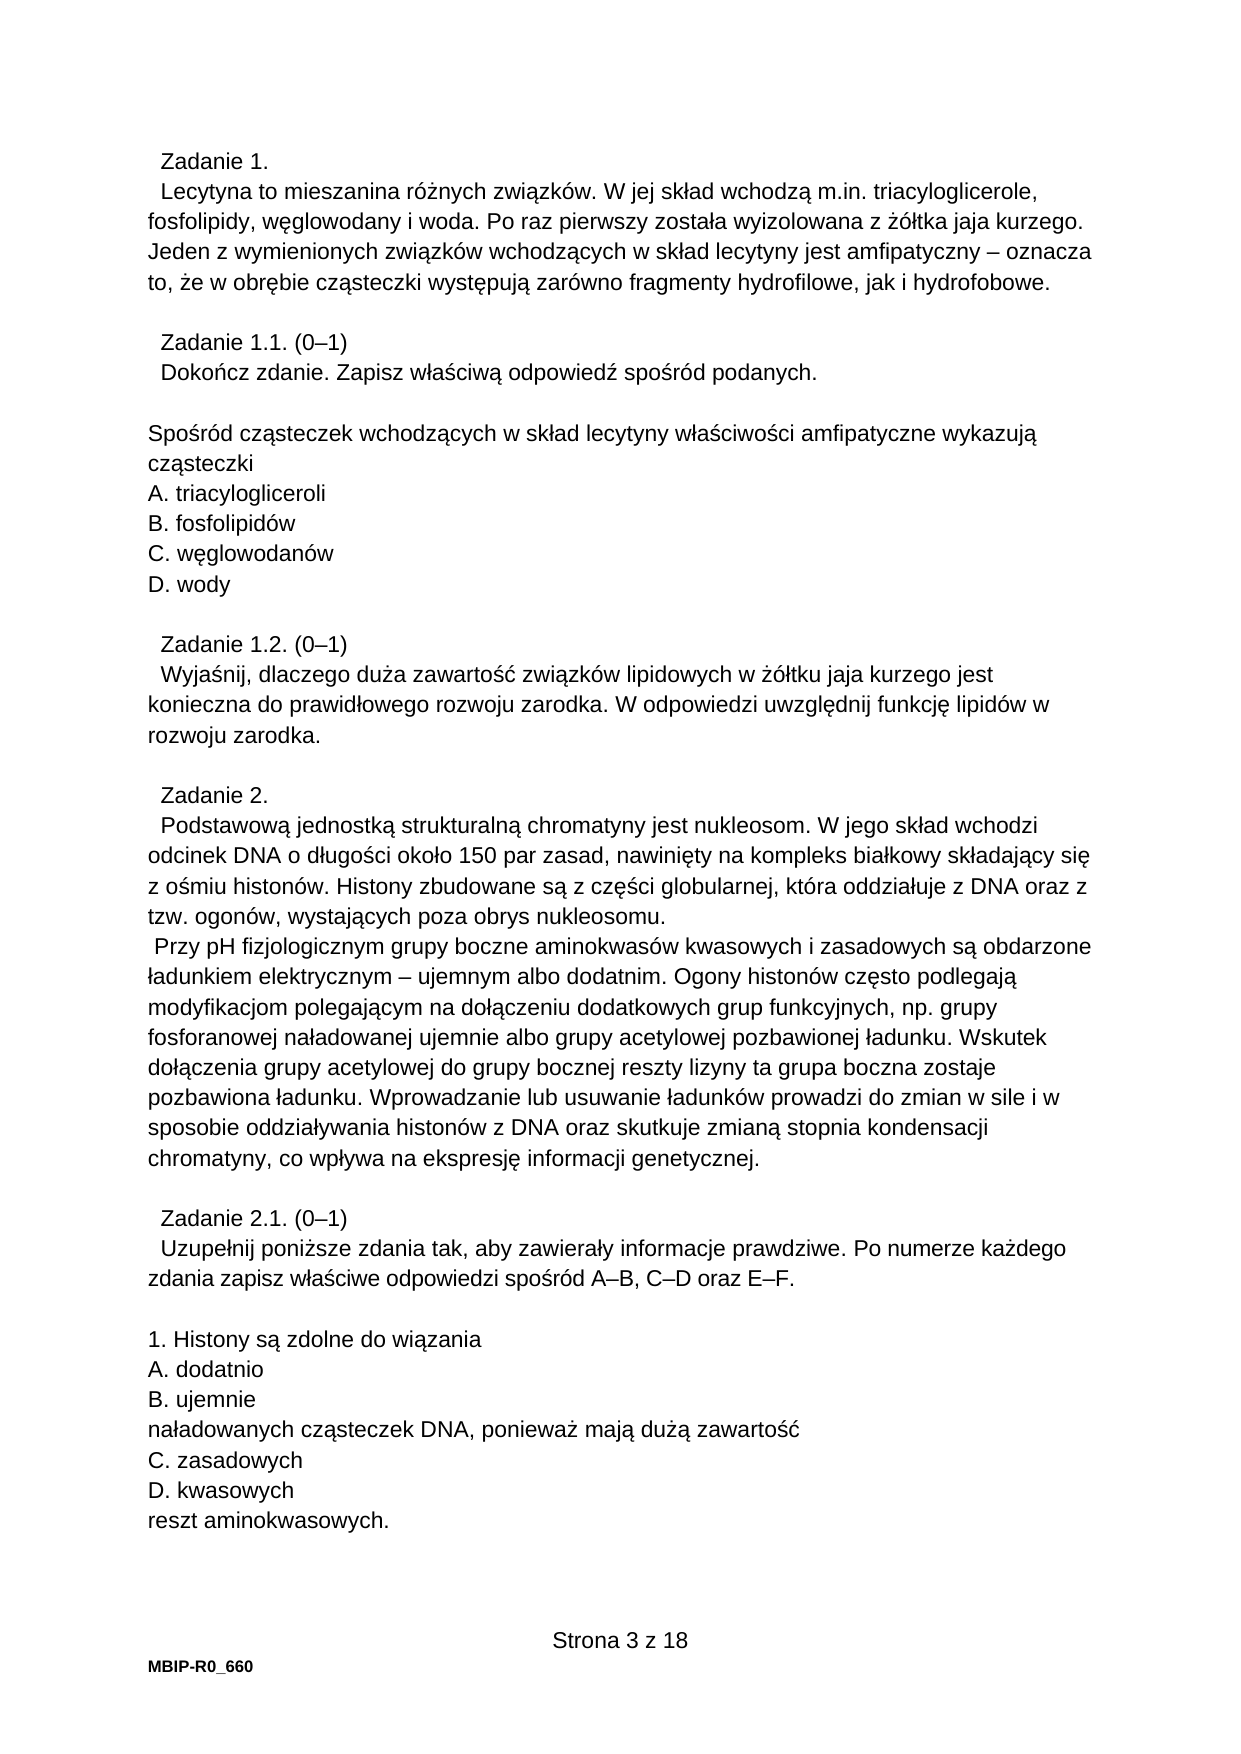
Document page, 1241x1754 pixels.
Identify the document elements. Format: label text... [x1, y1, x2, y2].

text Przy pH fizjologicznym grupy boczne aminokwasów kwasowych i zasadowych są obdarzone ładunkiem elektrycznym – ujemnym albo dodatnim. Ogony histonów często podlegają modyfikacjom polegającym na dołączeniu dodatkowych grup funkcyjnych, np. grupy fosforanowej naładowanej ujemnie albo grupy acetylowej pozbawionej ładunku. Wskutek dołączenia grupy acetylowej do grupy bocznej reszty lizyny ta grupa boczna zostaje pozbawiona ładunku. Wprowadzanie lub usuwanie ładunków prowadzi do zmian w sile i w sposobie oddziaływania histonów z DNA oraz skutkuje zmianą stopnia kondensacji chromatyny, co wpływa na ekspresję informacji genetycznej. [148, 933, 1093, 1171]
text Spośród cząsteczek wchodzących w skład lecytyny właściwości amfipatyczne wykazują cząsteczki [148, 419, 1093, 476]
text reszt aminokwasowych. [148, 1507, 1093, 1533]
text D. wody [148, 571, 1093, 597]
text Zadanie 1.1. (0–1) [148, 329, 1093, 355]
text 1. Histony są zdolne do wiązania [148, 1326, 1093, 1352]
text Zadanie 1.2. (0–1) [148, 631, 1093, 657]
text Zadanie 2. [148, 782, 1093, 808]
text Podstawową jednostką strukturalną chromatyny jest nukleosom. W jego skład wchodzi odcinek DNA o długości około 150 par zasad, nawinięty na kompleks białkowy składający się z ośmiu histonów. Histony zbudowane są z części globularnej, która oddziałuje z DNA oraz z tzw. ogonów, wystających poza obrys nukleosomu. [148, 812, 1093, 929]
text Zadanie 2.1. (0–1) [148, 1205, 1093, 1231]
text B. ujemnie [148, 1386, 1093, 1412]
text Uzupełnij poniższe zdania tak, aby zawierały informacje prawdziwe. Po numerze każdego zdania zapisz właściwe odpowiedzi spośród A–B, C–D oraz E–F. [148, 1235, 1093, 1292]
text naładowanych cząsteczek DNA, ponieważ mają dużą zawartość [148, 1416, 1093, 1443]
text B. fosfolipidów [148, 510, 1093, 536]
text A. dodatnio [148, 1356, 1093, 1382]
text D. kwasowych [148, 1477, 1093, 1503]
text A. triacylogliceroli [148, 480, 1093, 506]
text Lecytyna to mieszanina różnych związków. W jej skład wchodzą m.in. triacyloglicerole, fosfolipidy, węglowodany i woda. Po raz pierwszy została wyizolowana z żółtka jaja kurzego. Jeden z wymienionych związków wchodzących w skład lecytyny jest amfipatyczny – oznacza to, że w obrębie cząsteczki występują zarówno fragmenty hydrofilowe, jak i hydrofobowe. [148, 178, 1093, 295]
text C. zasadowych [148, 1447, 1093, 1473]
text Dokończ zdanie. Zapisz właściwą odpowiedź spośród podanych. [148, 359, 1093, 385]
text Zadanie 1. [148, 148, 1093, 174]
text C. węglowodanów [148, 540, 1093, 567]
text Wyjaśnij, dlaczego duża zawartość związków lipidowych w żółtku jaja kurzego jest konieczna do prawidłowego rozwoju zarodka. W odpowiedzi uwzględnij funkcję lipidów w rozwoju zarodka. [148, 661, 1093, 748]
